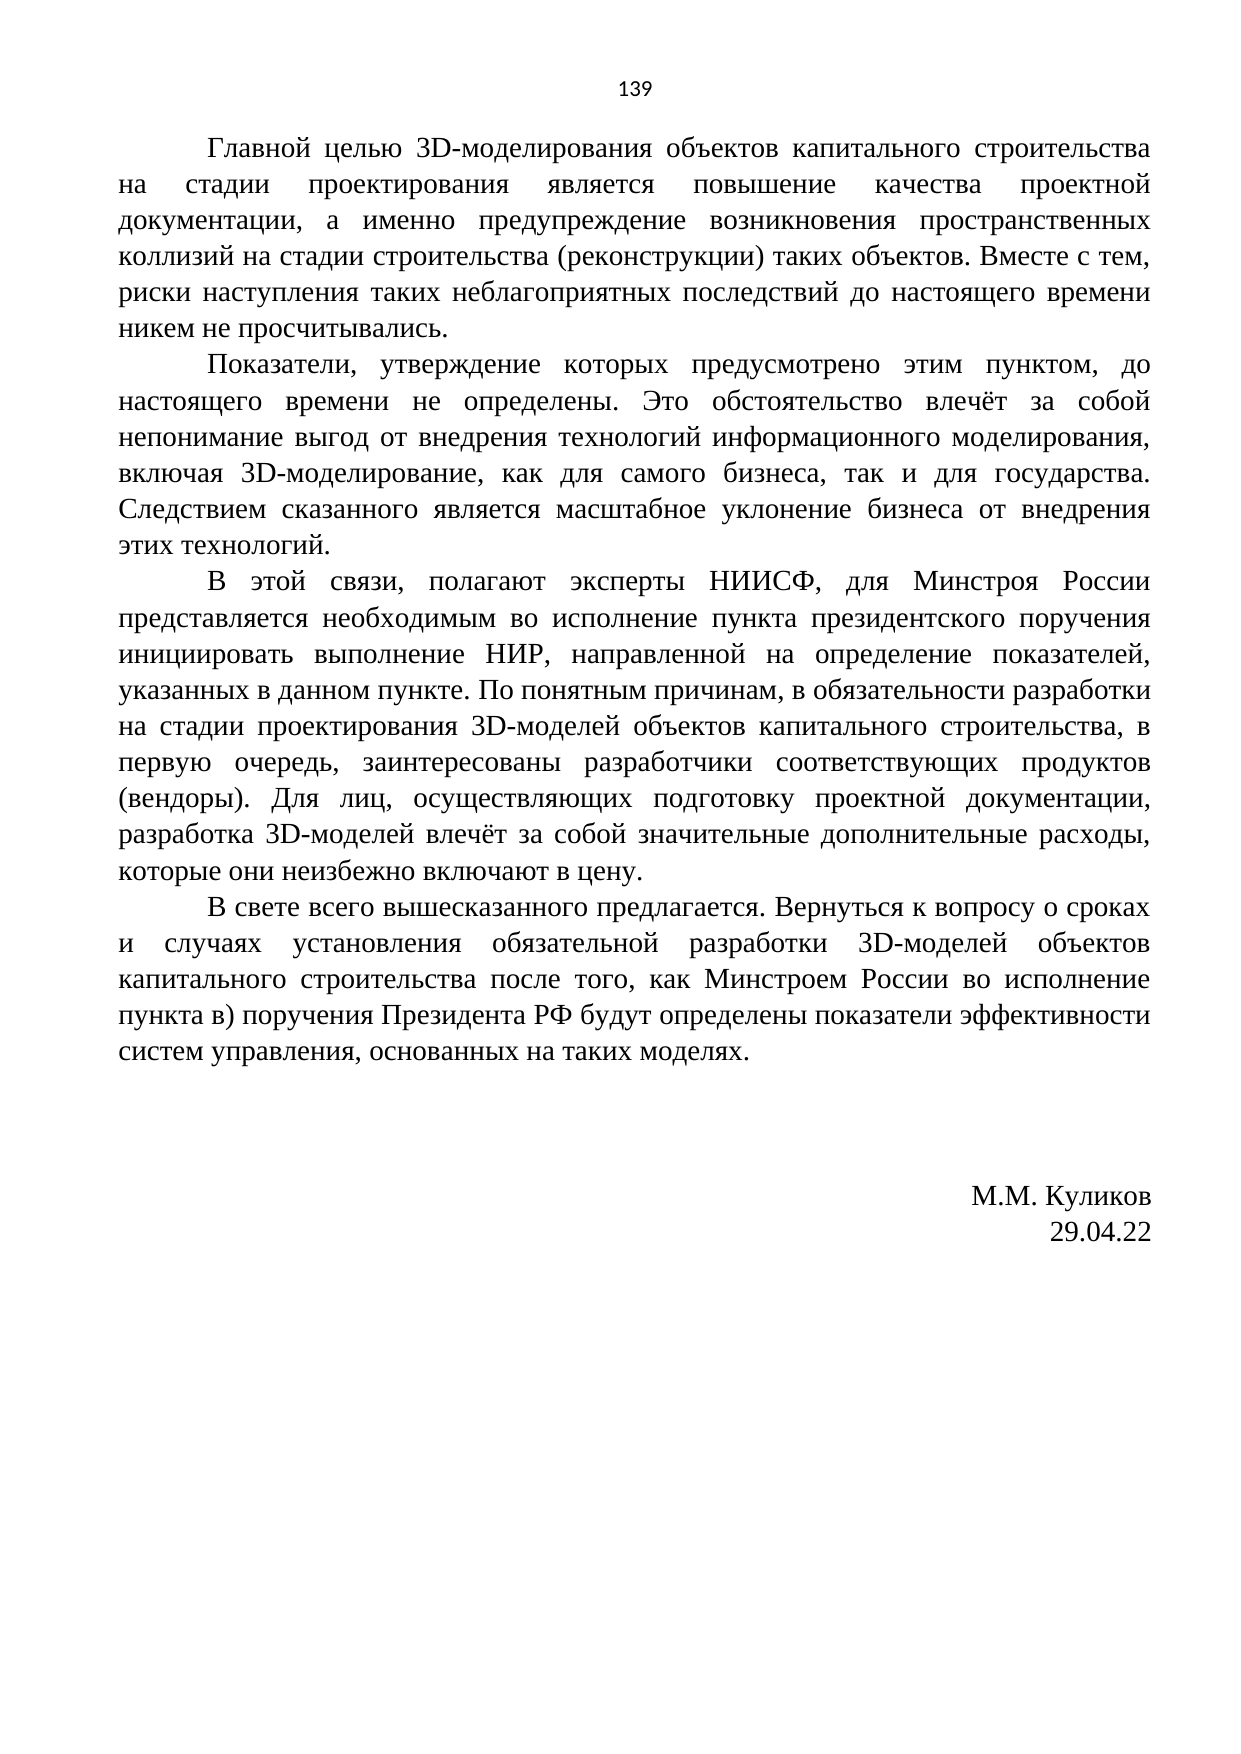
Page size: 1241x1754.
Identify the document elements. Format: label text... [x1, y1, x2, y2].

text М.М. Куликов [118, 1178, 1152, 1212]
text 29.04.22 [118, 1214, 1152, 1248]
text В этой связи, полагают эксперты НИИСФ, для Минстроя России представляется необходимым во исполнение пункта президентского поручения инициировать выполнение НИР, направленной на определение показателей, указанных в данном пункте. По понятным причинам, в обязательности разработки на стадии проектирования 3D-моделей объектов капитального строительства, в первую очередь, заинтересованы разработчики соответствующих продуктов (вендоры). Для лиц, осуществляющих подготовку проектной документации, разработка 3D-моделей влечёт за собой значительные дополнительные расходы, которые они неизбежно включают в цену. [118, 563, 1152, 886]
text Главной целью 3D-моделирования объектов капитального строительства на стадии проектирования является повышение качества проектной документации, а именно предупреждение возникновения пространственных коллизий на стадии строительства (реконструкции) таких объектов. Вместе с тем, риски наступления таких неблагоприятных последствий до настоящего времени никем не просчитывались. [118, 130, 1152, 344]
text Показатели, утверждение которых предусмотрено этим пунктом, до настоящего времени не определены. Это обстоятельство влечёт за собой непонимание выгод от внедрения технологий информационного моделирования, включая 3D-моделирование, как для самого бизнеса, так и для государства. Следствием сказанного является масштабное уклонение бизнеса от внедрения этих технологий. [118, 347, 1152, 561]
text В свете всего вышесказанного предлагается. Вернуться к вопросу о сроках и случаях установления обязательной разработки 3D-моделей объектов капитального строительства после того, как Минстроем России во исполнение пункта в) поручения Президента РФ будут определены показатели эффективности систем управления, основанных на таких моделях. [118, 889, 1152, 1067]
